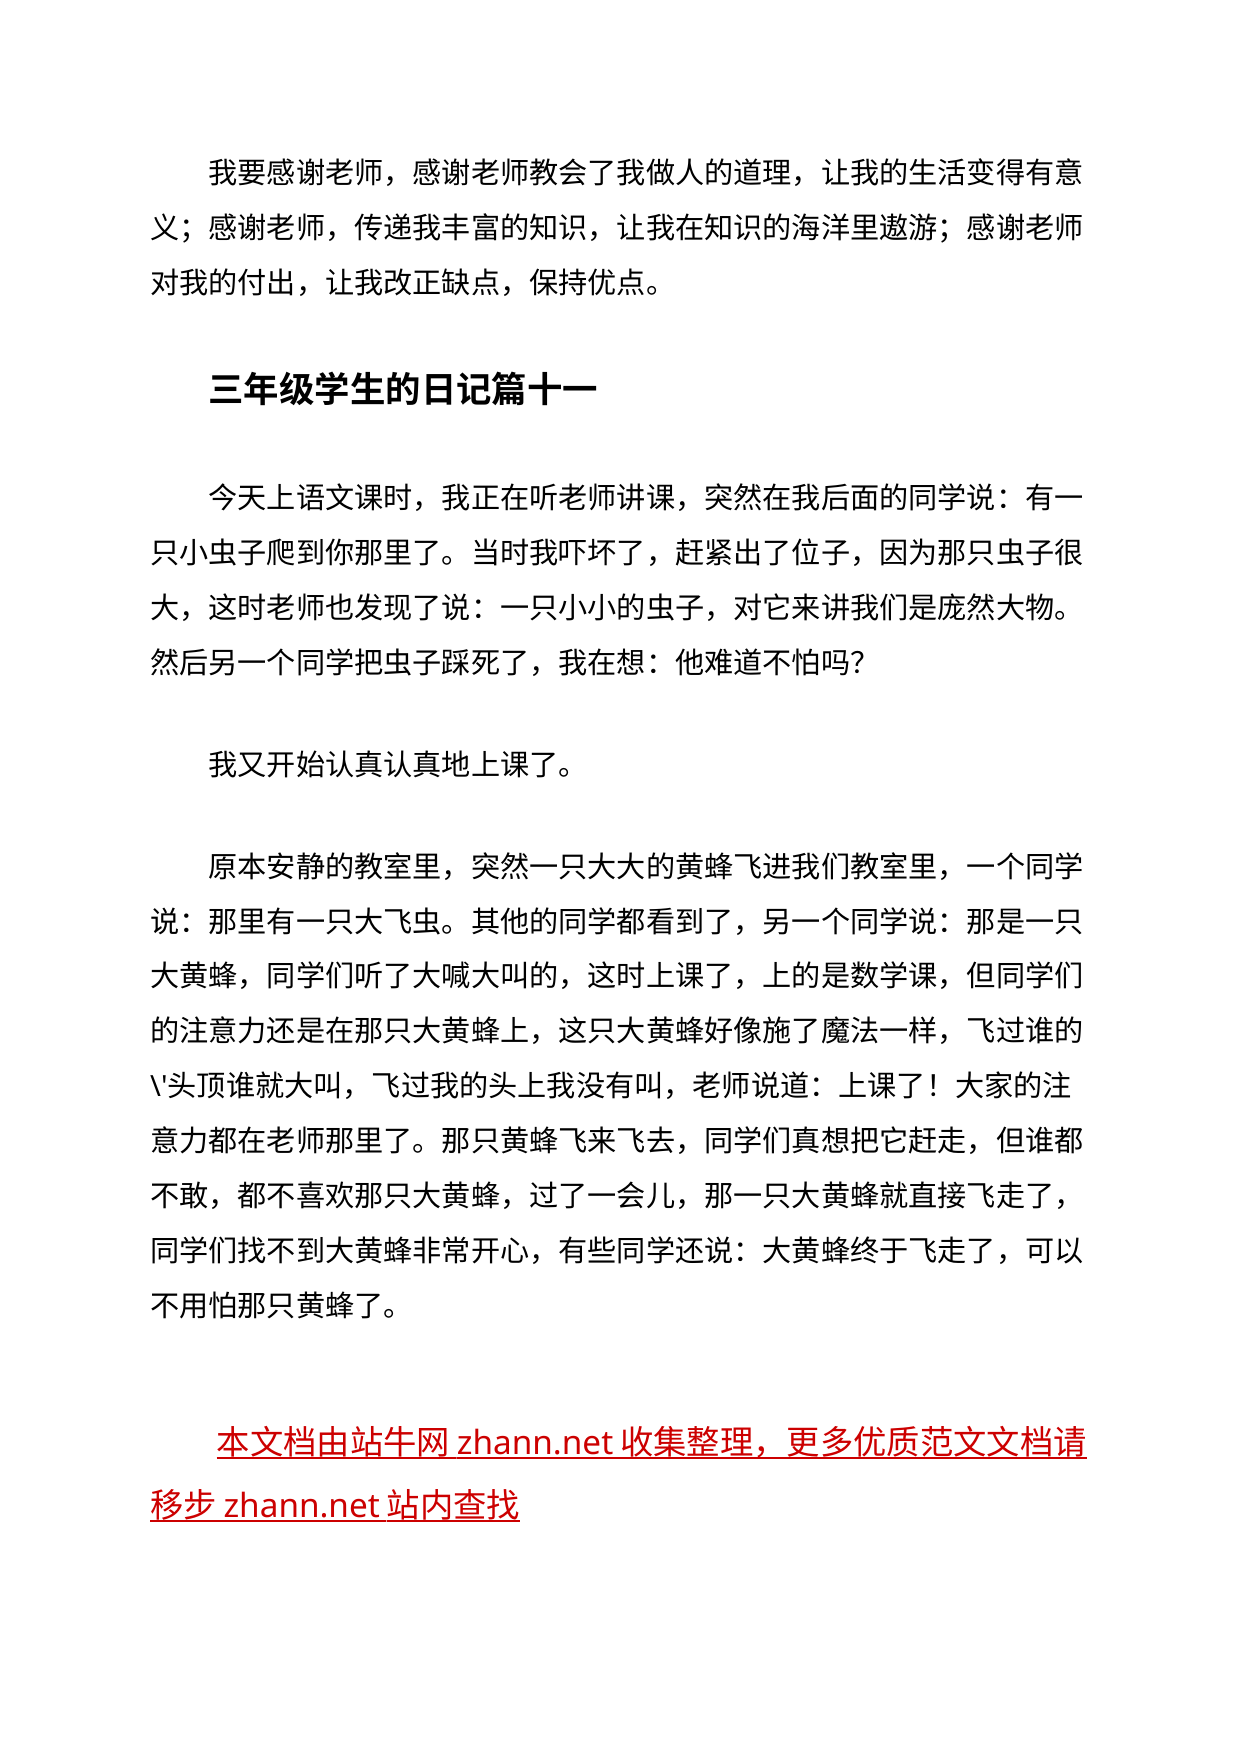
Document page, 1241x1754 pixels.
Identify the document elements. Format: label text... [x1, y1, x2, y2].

text 三年级学生的日记篇十一 [150, 362, 1090, 413]
text 原本安静的教室里，突然一只大大的黄蜂飞进我们教室里，一个同学说：那里有一只大飞虫。其他的同学都看到了，另一个同学说：那是一只大黄蜂，同学们听了大喊大叫的，这时上课了，上的是数学课，但同学们的注意力还是在那只大黄蜂上，这只大黄蜂好像施了魔法一样，飞过谁的\'头顶谁就大叫，飞过我的头上我没有叫，老师说道：上课了！大家的注意力都在老师那里了。那只黄蜂飞来飞去，同学们真想把它赶走，但谁都不敢，都不喜欢那只大黄蜂，过了一会儿，那一只大黄蜂就直接飞走了，同学们找不到大黄蜂非常开心，有些同学还说：大黄蜂终于飞走了，可以不用怕那只黄蜂了。 [150, 843, 1090, 1325]
text 今天上语文课时，我正在听老师讲课，突然在我后面的同学说：有一只小虫子爬到你那里了。当时我吓坏了，赶紧出了位子，因为那只虫子很大，这时老师也发现了说：一只小小的虫子，对它来讲我们是庞然大物。然后另一个同学把虫子踩死了，我在想：他难道不怕吗？ [150, 475, 1090, 682]
text 本文档由站牛网zhann.net收集整理，更多优质范文文档请移步zhann.net站内查找 [150, 1416, 1090, 1527]
text 我要感谢老师，感谢老师教会了我做人的道理，让我的生活变得有意义；感谢老师，传递我丰富的知识，让我在知识的海洋里遨游；感谢老师对我的付出，让我改正缺点，保持优点。 [150, 150, 1090, 302]
text 我又开始认真认真地上课了。 [150, 741, 1090, 784]
